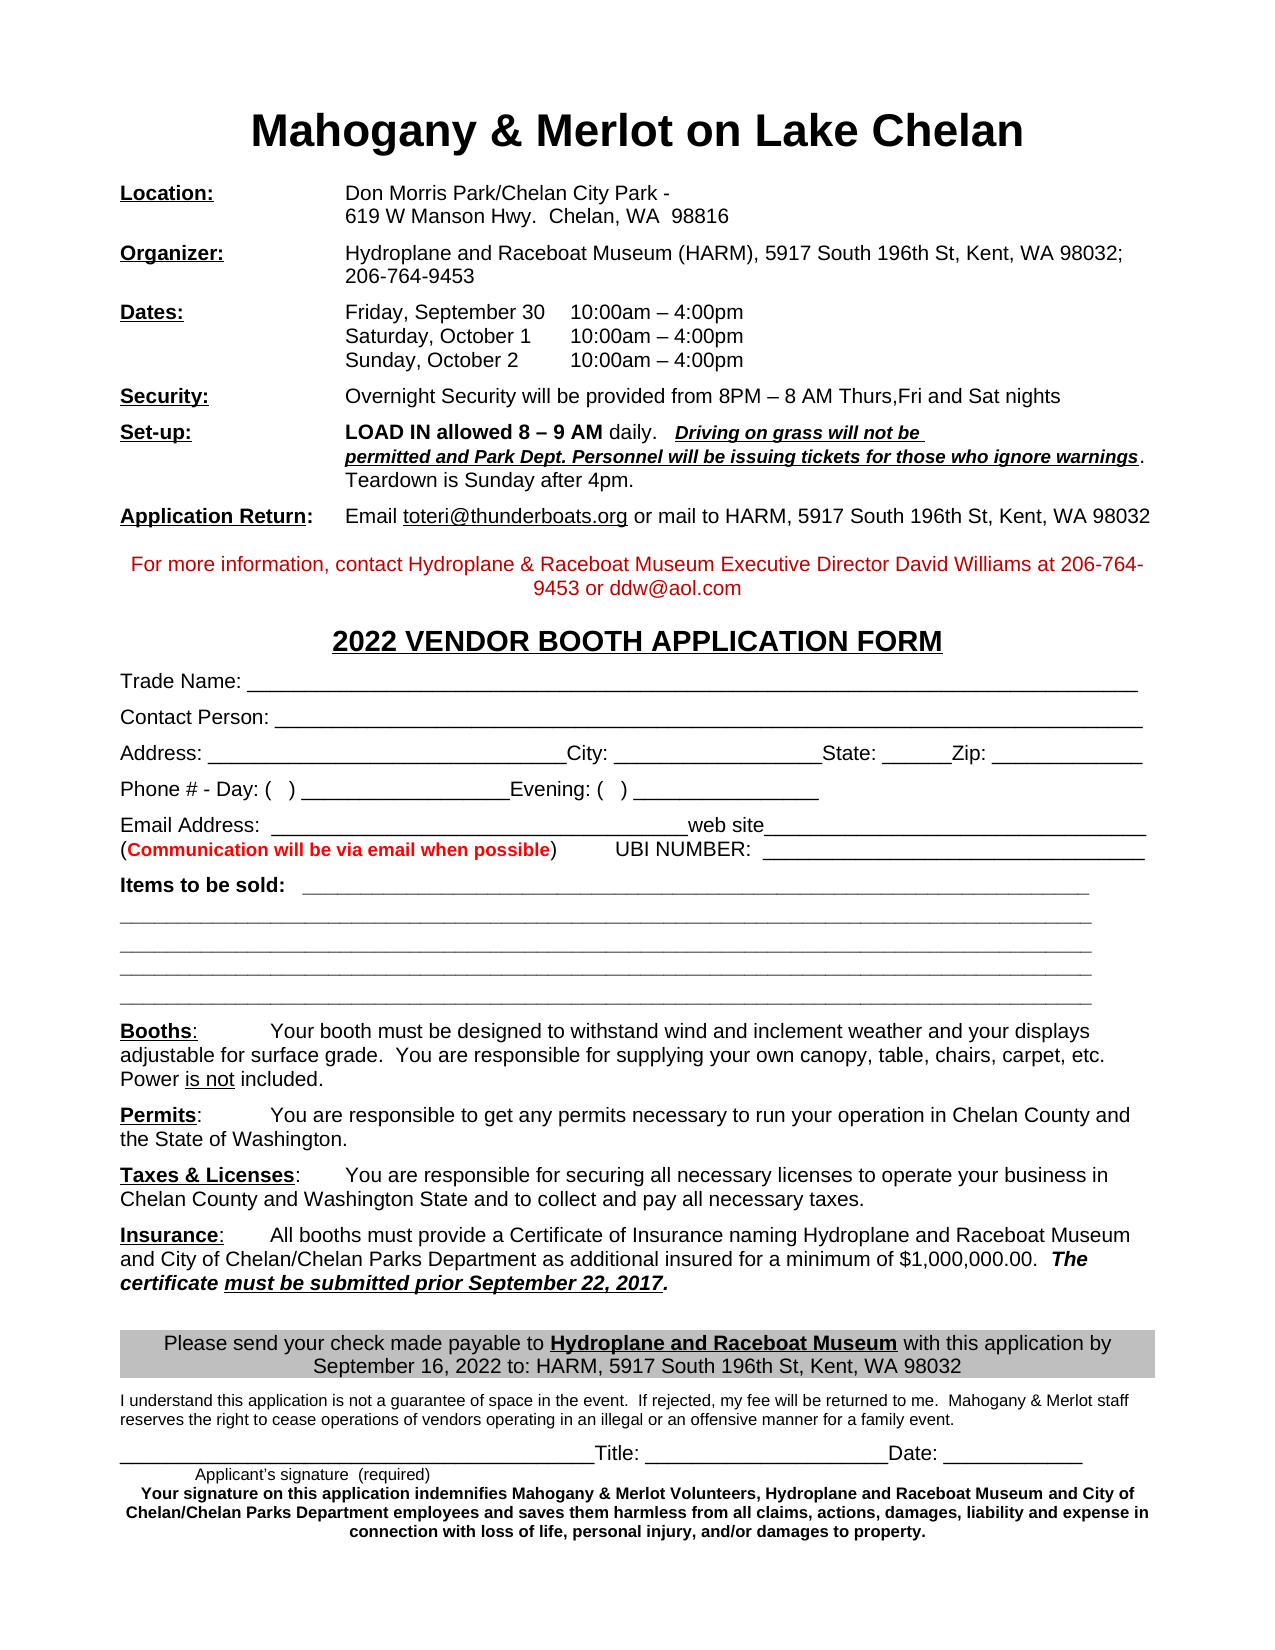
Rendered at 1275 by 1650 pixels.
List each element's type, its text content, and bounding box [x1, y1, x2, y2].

text Your signature on this application indemnifies Mahogany & Merlot Volunteers, Hydroplane and Raceboat Museum and City of Chelan/Chelan Parks Department employees and saves them harmless from all claims, actions, damages, liability and expense in connection with loss of life, personal injury, and/or damages to property. [120, 1484, 1155, 1541]
text Please send your check made payable to Hydroplane and Raceboat Museum with this application by September 16, 2022 to: HARM, 5917 South 196th St, Kent, WA 98032 [120, 1330, 1155, 1378]
text Email Address: ____________________________________web site_________________________________ [120, 813, 1155, 837]
text ____________________________________________________________________________________ [120, 954, 1155, 978]
text Contact Person: ___________________________________________________________________________ [120, 705, 1155, 729]
text Sunday, October 2 10:00am – 4:00pm [120, 348, 1155, 372]
text Location: Don Morris Park/Chelan City Park - [120, 180, 1155, 204]
text ____________________________________________________________________________________ [120, 930, 1155, 954]
text Insurance: All booths must provide a Certificate of Insurance naming Hydroplane and Raceboat Museum and City of Chelan/Chelan Parks Department as additional insured for a minimum of $1,000,000.00. The certificate must be submitted prior September 22, 2017. [120, 1223, 1155, 1294]
text Organizer: Hydroplane and Raceboat Museum (HARM), 5917 South 196th St, Kent, WA 98032; 206-764-9453 [120, 240, 1155, 288]
text I understand this application is not a guarantee of space in the event. If rejected, my fee will be returned to me. Mahogany & Merlot staff reserves the right to cease operations of vendors operating in an illegal or an offensive manner for a family event. [120, 1390, 1155, 1429]
text Security: Overnight Security will be provided from 8PM – 8 AM Thurs,Fri and Sat nights [120, 384, 1155, 408]
text Teardown is Sunday after 4pm. [270, 468, 1155, 492]
text permitted and Park Dept. Personnel will be issuing tickets for those who ignore warnings. [120, 444, 1155, 468]
text Application Return: Email toteri@thunderboats.org or mail to HARM, 5917 South 196th St, Kent, WA 98032 [120, 504, 1155, 528]
text Trade Name: _____________________________________________________________________________ [120, 669, 1155, 693]
text Applicant’s signature (required) [120, 1464, 1155, 1484]
text For more information, contact Hydroplane & Raceboat Museum Executive Director David Williams at 206-764-9453 or ddw@aol.com [120, 552, 1155, 600]
text ____________________________________________________________________________________ [120, 983, 1155, 1007]
text Taxes & Licenses: You are responsible for securing all necessary licenses to operate your business in Chelan County and Washington State and to collect and pay all necessary taxes. [120, 1163, 1155, 1211]
text Booths: Your booth must be designed to withstand wind and inclement weather and your displays adjustable for surface grade. You are responsible for supplying your own canopy, table, chairs, carpet, etc. Power is not included. [120, 1019, 1155, 1091]
text Phone # - Day: ( ) __________________Evening: ( ) ________________ [120, 777, 1155, 801]
subtitle 2022 VENDOR BOOTH APPLICATION FORM [120, 624, 1155, 657]
text Saturday, October 1 10:00am – 4:00pm [270, 324, 1155, 348]
text 619 W Manson Hwy. Chelan, WA 98816 [120, 204, 1155, 228]
text _________________________________________Title: _____________________Date: ____________ [120, 1441, 1155, 1464]
text Mahogany & Merlot on Lake Chelan [120, 104, 1155, 156]
text Dates: Friday, September 30 10:00am – 4:00pm [120, 300, 1155, 324]
text ____________________________________________________________________________________ [120, 902, 1155, 926]
text Items to be sold: ____________________________________________________________________ [120, 873, 1155, 897]
text Address: _______________________________City: __________________State: ______Zip: _____________ [120, 741, 1155, 765]
text (Communication will be via email when possible) UBI NUMBER: _________________________________ [120, 837, 1155, 861]
text Set-up: LOAD IN allowed 8 – 9 AM daily. Driving on grass will not be [120, 420, 1155, 444]
text Permits: You are responsible to get any permits necessary to run your operation in Chelan County and the State of Washington. [120, 1103, 1155, 1151]
